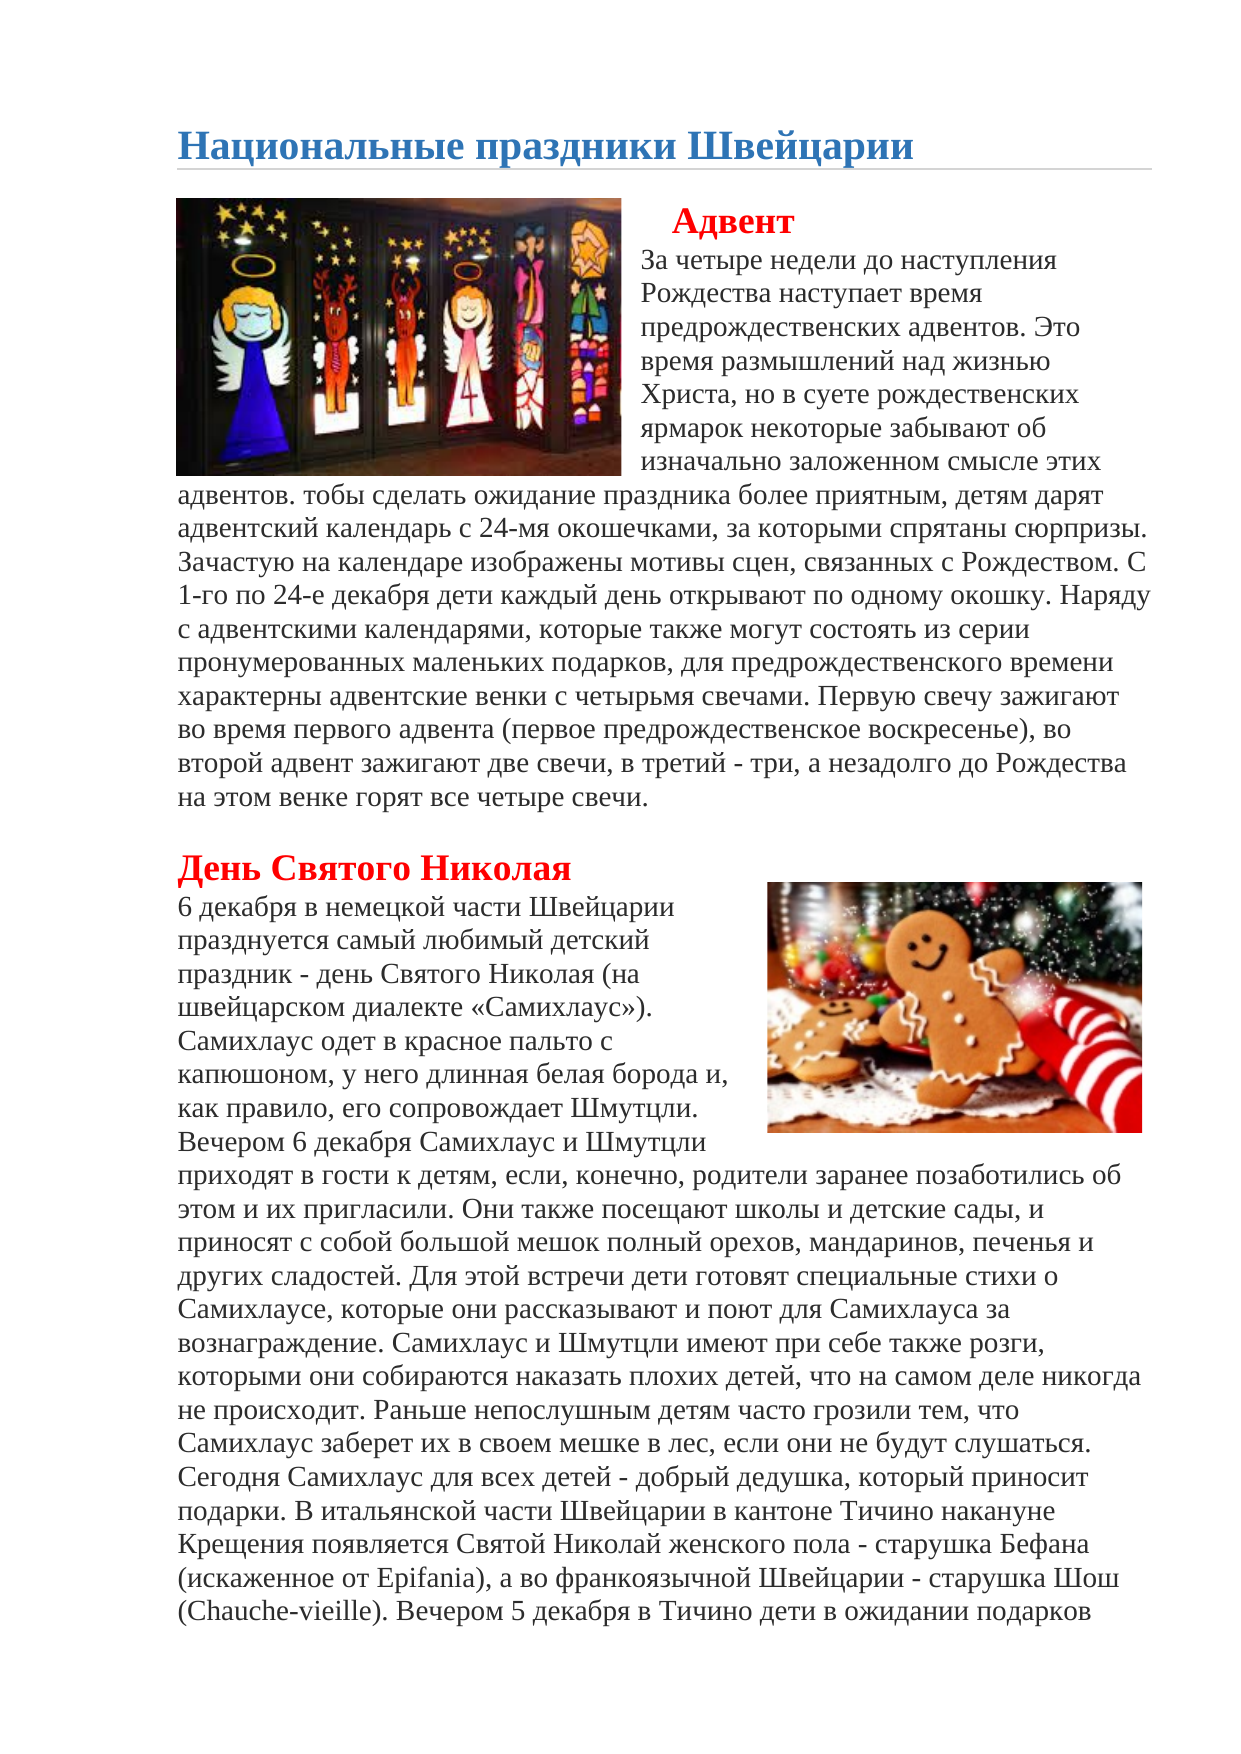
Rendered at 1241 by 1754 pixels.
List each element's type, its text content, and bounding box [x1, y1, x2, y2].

picture [176, 198, 622, 476]
picture [767, 882, 1143, 1133]
text Национальные праздники Швейцарии [177, 118, 1152, 168]
